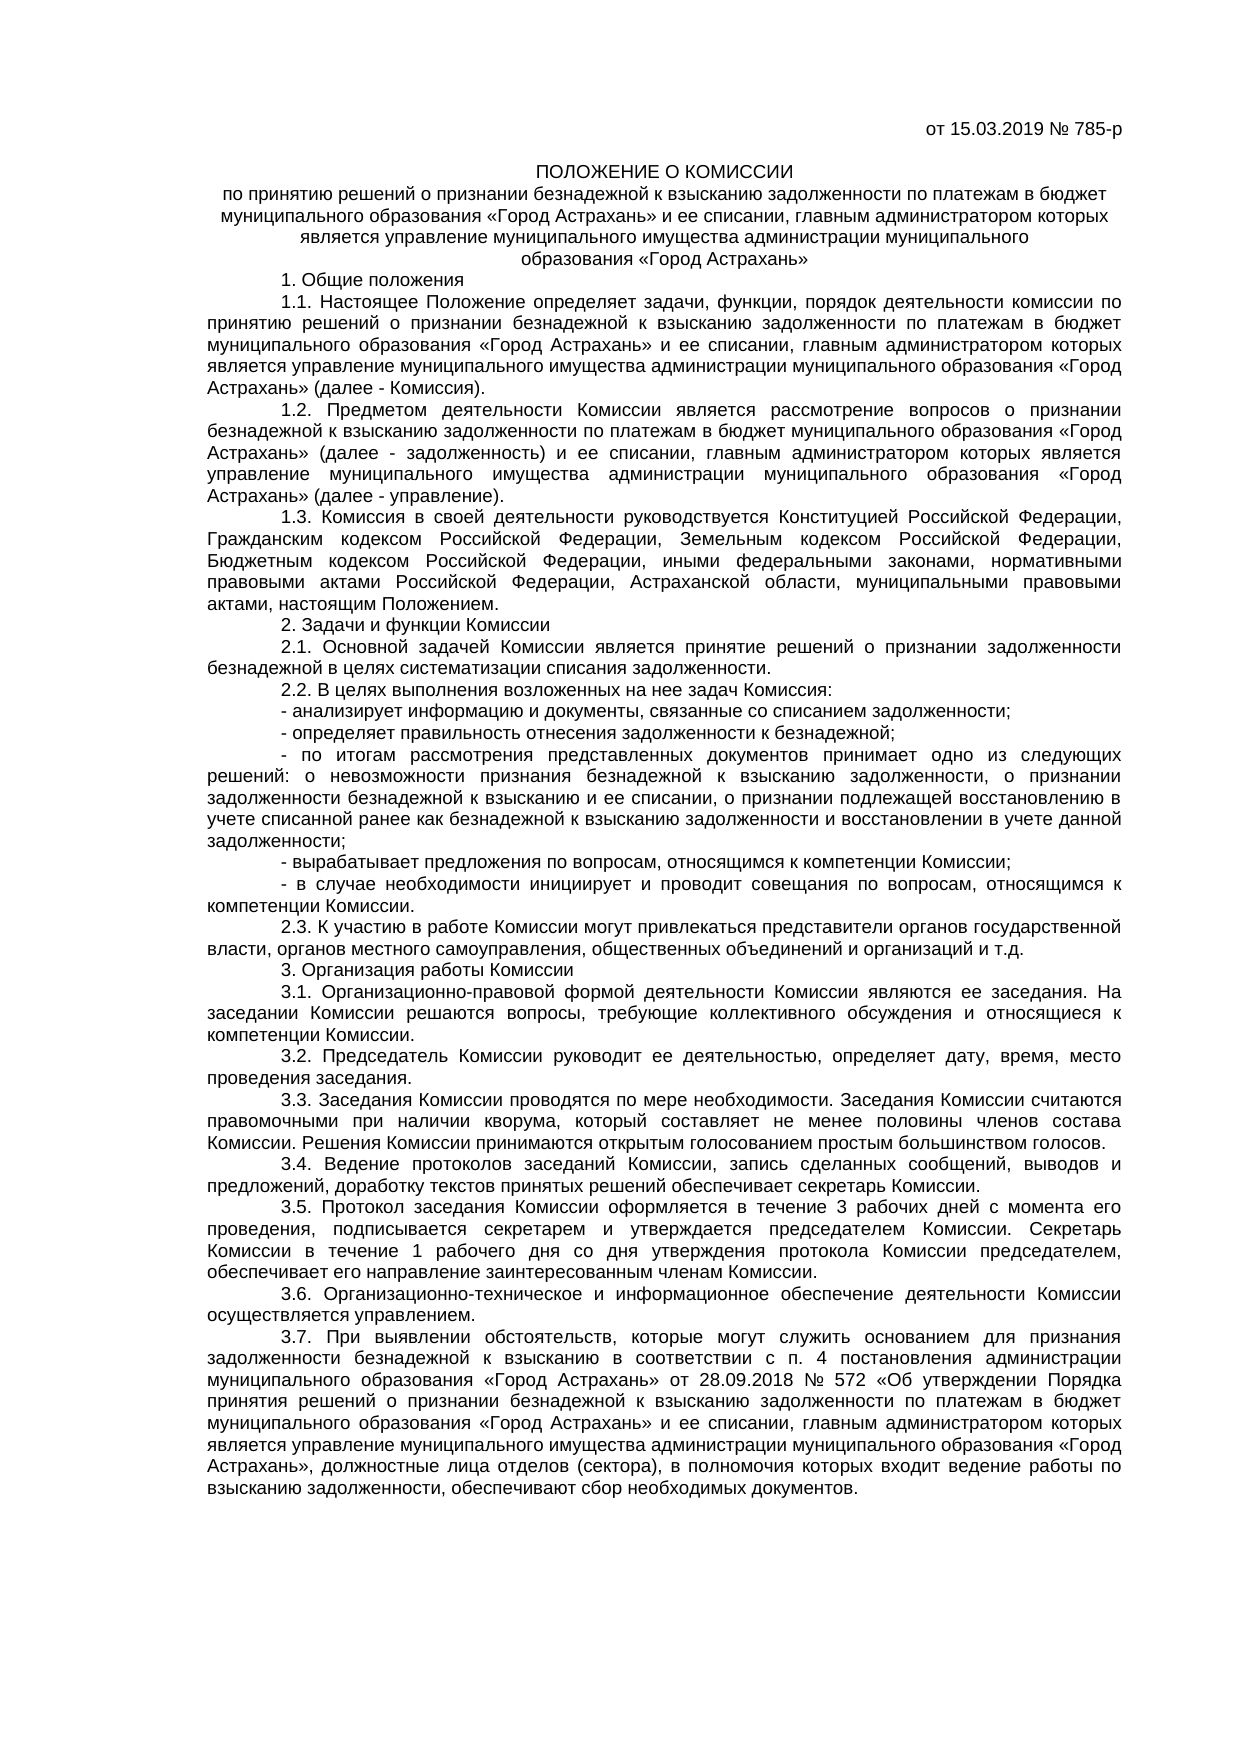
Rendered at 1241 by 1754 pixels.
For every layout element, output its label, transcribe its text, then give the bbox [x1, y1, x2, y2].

text 2.2. В целях выполнения возложенных на нее задач Комиссия: [207, 679, 1122, 700]
text - в случае необходимости инициирует и проводит совещания по вопросам, относящимся к компетенции Комиссии. [207, 873, 1122, 916]
text 3.7. При выявлении обстоятельств, которые могут служить основанием для признания задолженности безнадежной к взысканию в соответствии с п. 4 постановления администрации муниципального образования «Город Астрахань» от 28.09.2018 № 572 «Об утверждении Порядка принятия решений о признании безнадежной к взысканию задолженности по платежам в бюджет муниципального образования «Город Астрахань» и ее списании, главным администратором которых является управление муниципального имущества администрации муниципального образования «Город Астрахань», должностные лица отделов (сектора), в полномочия которых входит ведение работы по взысканию задолженности, обеспечивают сбор необходимых документов. [207, 1326, 1122, 1498]
text 1.1. Настоящее Положение определяет задачи, функции, порядок деятельности комиссии по принятию решений о признании безнадежной к взысканию задолженности по платежам в бюджет муниципального образования «Город Астрахань» и ее списании, главным администратором которых является управление муниципального имущества администрации муниципального образования «Город Астрахань» (далее - Комиссия). [207, 291, 1122, 398]
text 3.1. Организационно-правовой формой деятельности Комиссии являются ее заседания. На заседании Комиссии решаются вопросы, требующие коллективного обсуждения и относящиеся к компетенции Комиссии. [207, 981, 1122, 1045]
text 2.3. К участию в работе Комиссии могут привлекаться представители органов государственной власти, органов местного самоуправления, общественных объединений и организаций и т.д. [207, 916, 1122, 959]
text образования «Город Астрахань» [207, 247, 1122, 269]
text - анализирует информацию и документы, связанные со списанием задолженности; [207, 700, 1122, 722]
text 3.3. Заседания Комиссии проводятся по мере необходимости. Заседания Комиссии считаются правомочными при наличии кворума, который составляет не менее половины членов состава Комиссии. Решения Комиссии принимаются открытым голосованием простым большинством голосов. [207, 1088, 1122, 1153]
text 1.3. Комиссия в своей деятельности руководствуется Конституцией Российской Федерации, Гражданским кодексом Российской Федерации, Земельным кодексом Российской Федерации, Бюджетным кодексом Российской Федерации, иными федеральными законами, нормативными правовыми актами Российской Федерации, Астраханской области, муниципальными правовыми актами, настоящим Положением. [207, 506, 1122, 614]
text 1. Общие положения [207, 269, 1122, 291]
text по принятию решений о признании безнадежной к взысканию задолженности по платежам в бюджет муниципального образования «Город Астрахань» и ее списании, главным администратором которых является управление муниципального имущества администрации муниципального [207, 183, 1122, 247]
text 3.4. Ведение протоколов заседаний Комиссии, запись сделанных сообщений, выводов и предложений, доработку текстов принятых решений обеспечивает секретарь Комиссии. [207, 1153, 1122, 1196]
text - определяет правильность отнесения задолженности к безнадежной; [207, 722, 1122, 743]
text 2.1. Основной задачей Комиссии является принятие решений о признании задолженности безнадежной в целях систематизации списания задолженности. [207, 636, 1122, 679]
text 3.6. Организационно-техническое и информационное обеспечение деятельности Комиссии осуществляется управлением. [207, 1282, 1122, 1326]
text 3.2. Председатель Комиссии руководит ее деятельностью, определяет дату, время, место проведения заседания. [207, 1045, 1122, 1088]
text 3.5. Протокол заседания Комиссии оформляется в течение 3 рабочих дней с момента его проведения, подписывается секретарем и утверждается председателем Комиссии. Секретарь Комиссии в течение 1 рабочего дня со дня утверждения протокола Комиссии председателем, обеспечивает его направление заинтересованным членам Комиссии. [207, 1196, 1122, 1282]
text 3. Организация работы Комиссии [207, 959, 1122, 981]
text от 15.03.2019 № 785-р [207, 118, 1122, 140]
text 2. Задачи и функции Комиссии [207, 614, 1122, 636]
text 1.2. Предметом деятельности Комиссии является рассмотрение вопросов о признании безнадежной к взысканию задолженности по платежам в бюджет муниципального образования «Город Астрахань» (далее - задолженность) и ее списании, главным администратором которых является управление муниципального имущества администрации муниципального образования «Город Астрахань» (далее - управление). [207, 398, 1122, 506]
text - вырабатывает предложения по вопросам, относящимся к компетенции Комиссии; [207, 851, 1122, 873]
text ПОЛОЖЕНИЕ О КОМИССИИ [207, 161, 1122, 183]
text - по итогам рассмотрения представленных документов принимает одно из следующих решений: о невозможности признания безнадежной к взысканию задолженности, о признании задолженности безнадежной к взысканию и ее списании, о признании подлежащей восстановлению в учете списанной ранее как безнадежной к взысканию задолженности и восстановлении в учете данной задолженности; [207, 743, 1122, 851]
